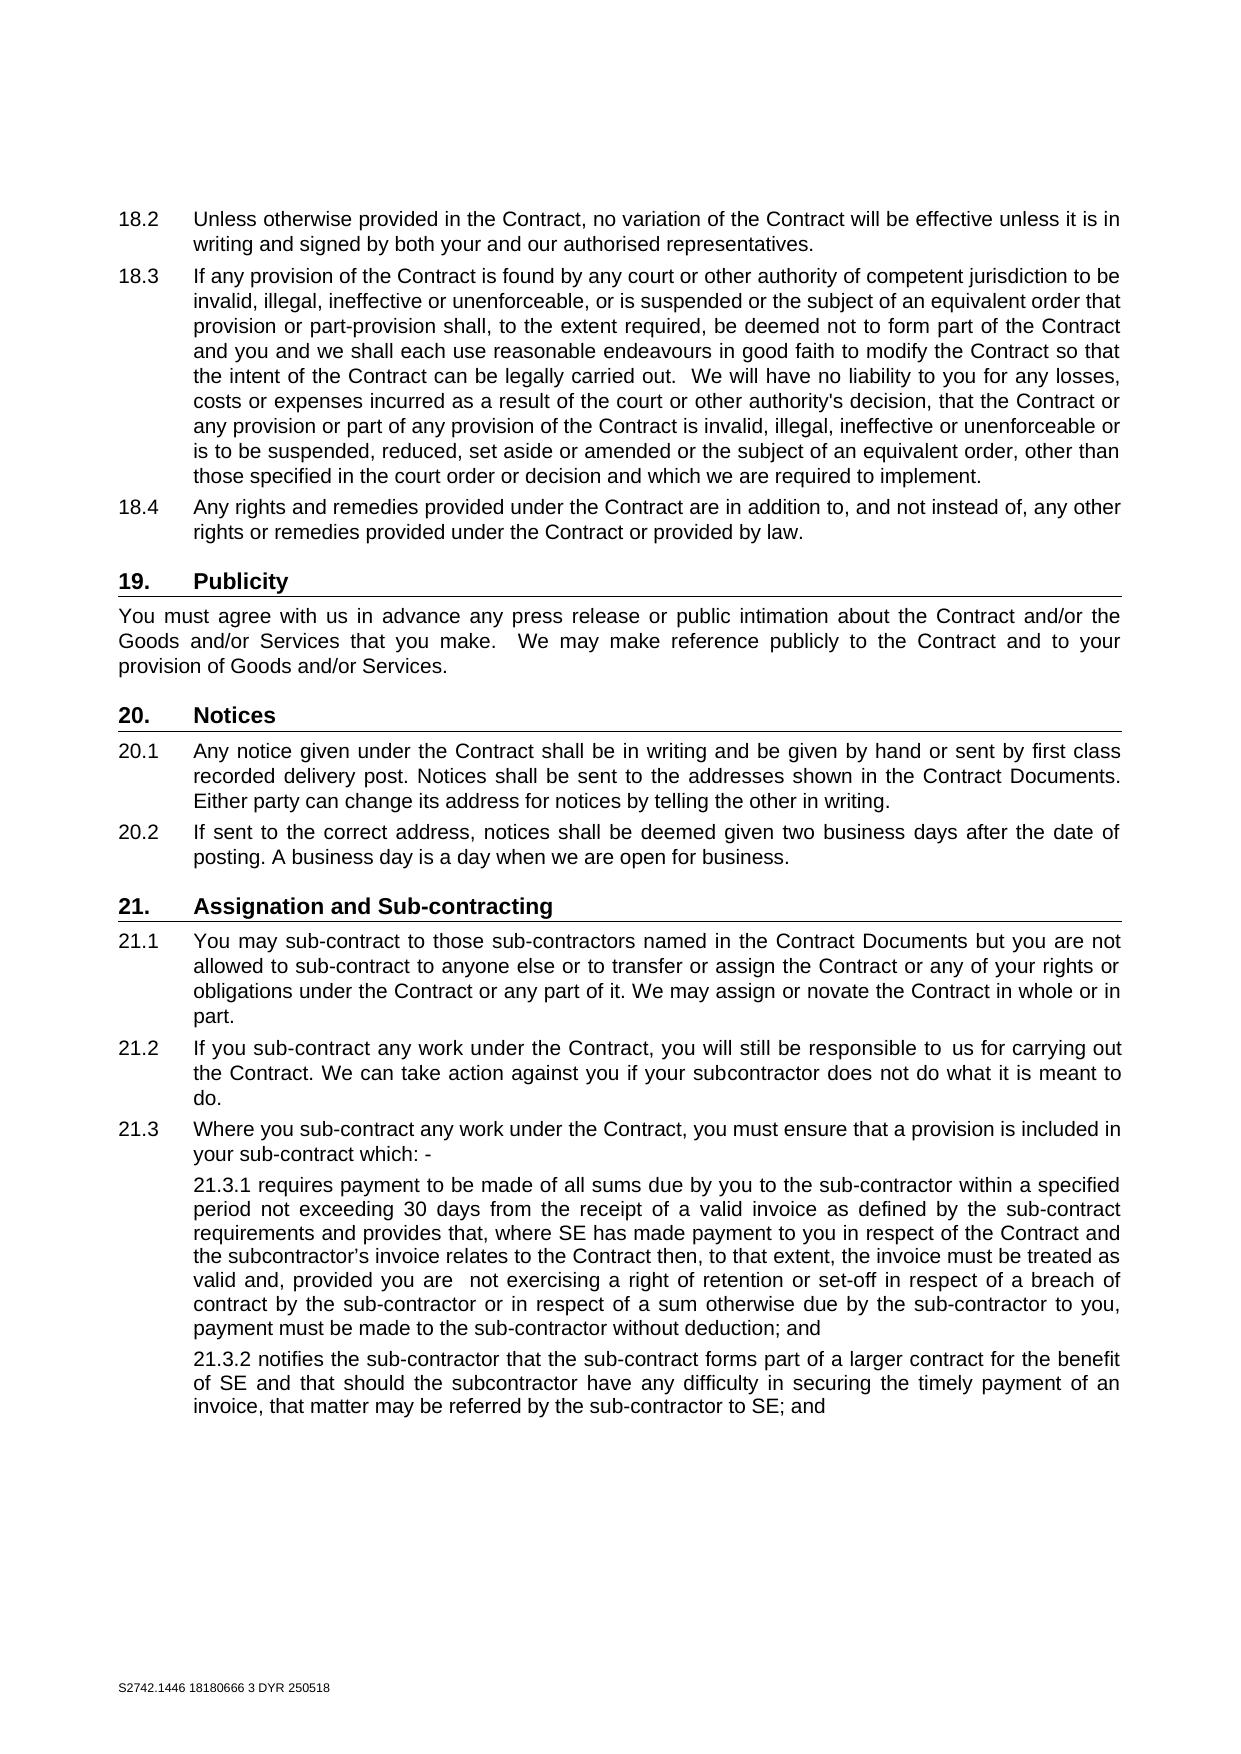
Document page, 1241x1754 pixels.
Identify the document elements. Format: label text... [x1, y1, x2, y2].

list Any rights and remedies provided under the Contract are in addition to, and not instead of, any other rights or remedies provided under the Contract or provided by law. [118, 494, 1122, 544]
list If any provision of the Contract is found by any court or other authority of competent jurisdiction to be invalid, illegal, ineffective or unenforceable, or is suspended or the subject of an equivalent order that provision or part-provision shall, to the extent required, be deemed not to form part of the Contract and you and we shall each use reasonable endeavours in good faith to modify the Contract so that the intent of the Contract can be legally carried out. We will have no liability to you for any losses, costs or expenses incurred as a result of the court or other authority's decision, that the Contract or any provision or part of any provision of the Contract is invalid, illegal, ineffective or unenforceable or is to be suspended, reduced, set aside or amended or the subject of an equivalent order, other than those specified in the court order or decision and which we are required to implement. [118, 263, 1122, 488]
list If sent to the correct address, notices shall be deemed given two business days after the date of posting. A business day is a day when we are open for business. [118, 819, 1122, 869]
list You must agree with us in advance any press release or public intimation about the Contract and/or the Goods and/or Services that you make. We may make reference publicly to the Contract and to your provision of Goods and/or Services. [118, 604, 1122, 679]
list 21.3.1 requires payment to be made of all sums due by you to the sub-contractor within a specified period not exceeding 30 days from the receipt of a valid invoice as defined by the sub-contract requirements and provides that, where SE has made payment to you in respect of the Contract and the subcontractor’s invoice relates to the Contract then, to that extent, the invoice must be treated as valid and, provided you are not exercising a right of retention or set-off in respect of a breach of contract by the sub-contractor or in respect of a sum otherwise due by the sub-contractor to you, payment must be made to the sub-contractor without deduction; and [193, 1172, 1122, 1340]
list Where you sub-contract any work under the Contract, you must ensure that a provision is included in your sub-contract which: - [118, 1116, 1122, 1166]
list Assignation and Sub-contracting [118, 894, 1122, 921]
list You may sub-contract to those sub-contractors named in the Contract Documents but you are not allowed to sub-contract to anyone else or to transfer or assign the Contract or any of your rights or obligations under the Contract or any part of it. We may assign or novate the Contract in whole or in part. [118, 929, 1122, 1029]
list Any notice given under the Contract shall be in writing and be given by hand or sent by first class recorded delivery post. Notices shall be sent to the addresses shown in the Contract Documents. Either party can change its address for notices by telling the other in writing. [118, 738, 1122, 813]
list Unless otherwise provided in the Contract, no variation of the Contract will be effective unless it is in writing and signed by both your and our authorised representatives. [118, 207, 1122, 257]
list If you sub-contract any work under the Contract, you will still be responsible to us for carrying out the Contract. We can take action against you if your subcontractor does not do what it is meant to do. [118, 1035, 1122, 1110]
list Publicity [118, 569, 1122, 596]
list Notices [118, 704, 1122, 731]
list 21.3.2 notifies the sub-contractor that the sub-contract forms part of a larger contract for the benefit of SE and that should the subcontractor have any difficulty in securing the timely payment of an invoice, that matter may be referred by the sub-contractor to SE; and [193, 1346, 1122, 1418]
